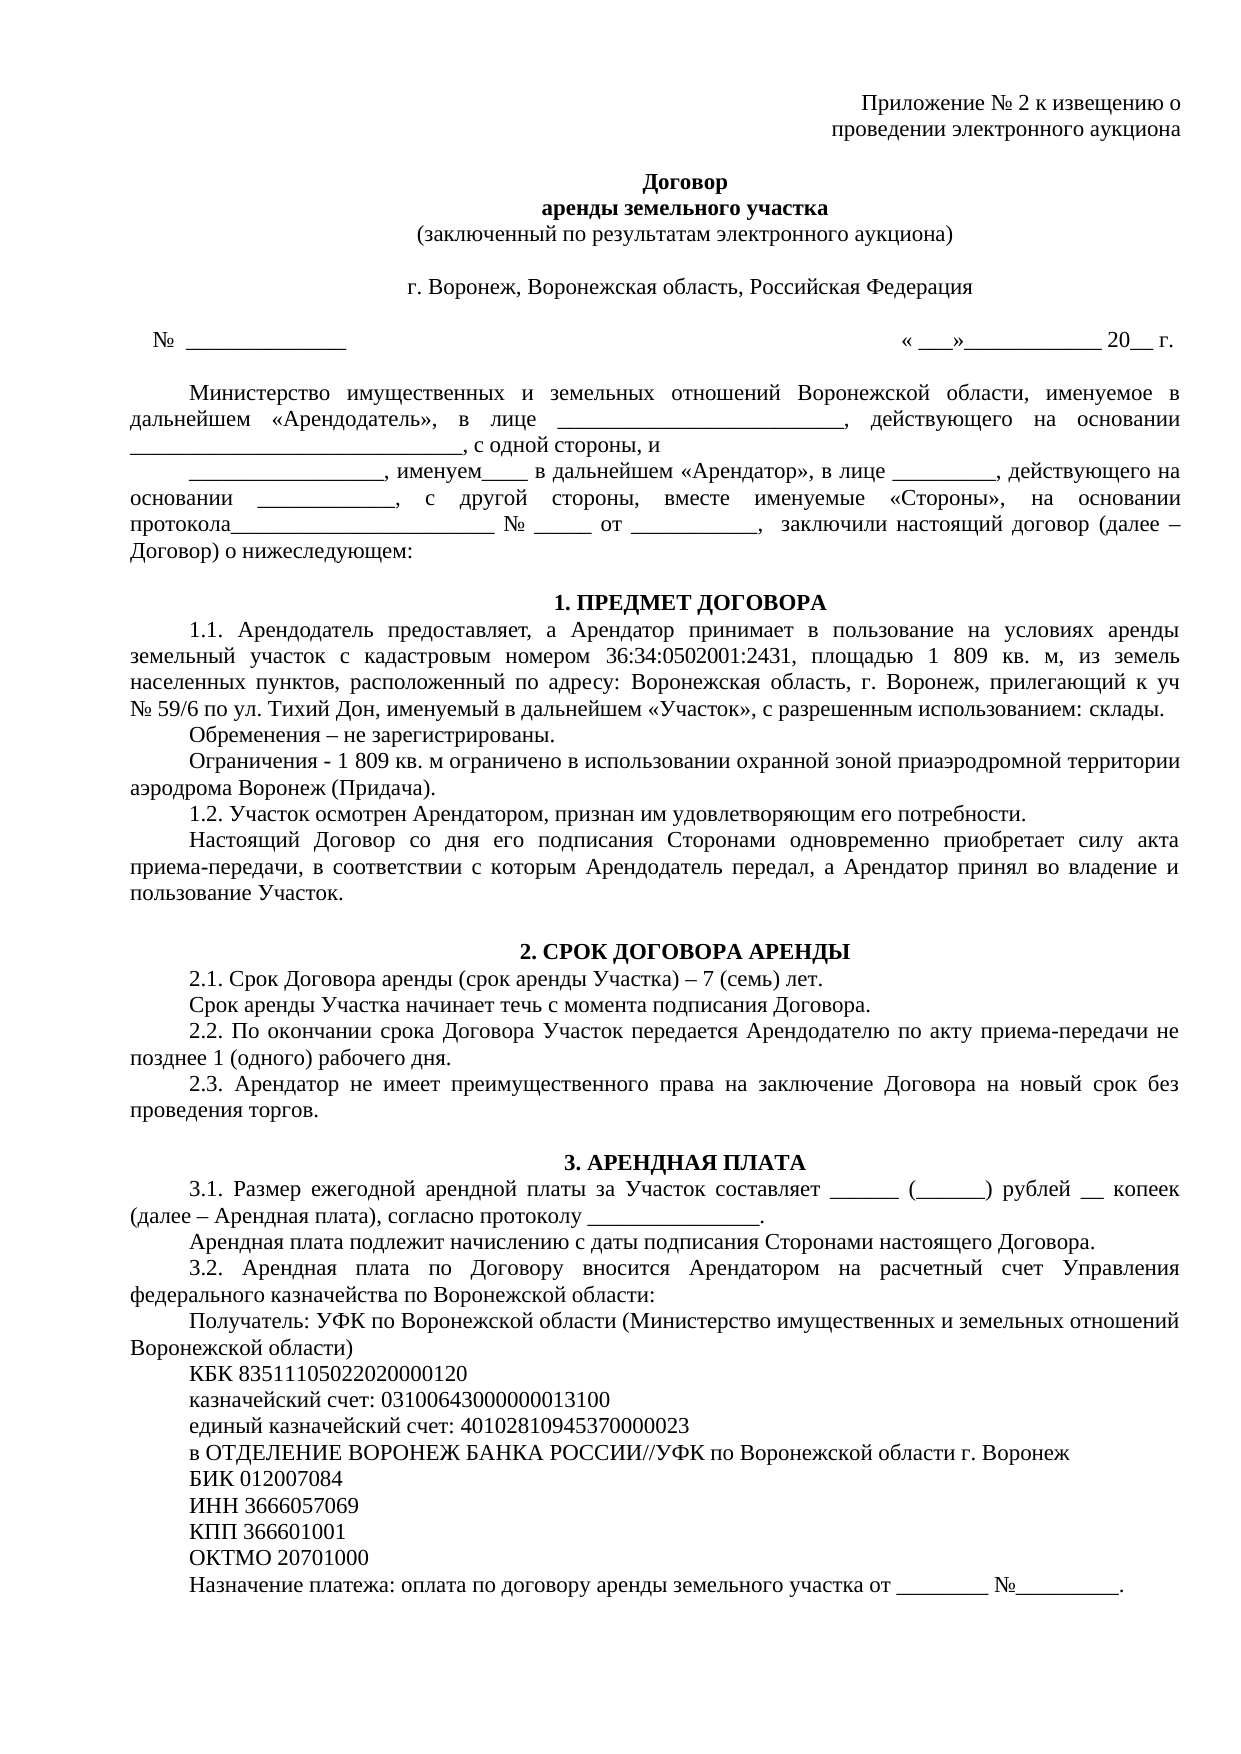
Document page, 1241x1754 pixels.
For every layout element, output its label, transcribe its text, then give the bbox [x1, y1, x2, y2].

text аренды земельного участка [130, 194, 1181, 220]
subtitle 3. АРЕНДНАЯ ПЛАТА [130, 1149, 1181, 1175]
title Получатель: УФК по Воронежской области (Министерство имущественных и земельных отношений Воронежской области) [130, 1307, 1181, 1360]
text г. Воронеж, Воронежская область, Российская Федерация [130, 273, 1191, 299]
title казначейский счет: 03100643000000013100 [130, 1386, 1181, 1413]
text Министерство имущественных и земельных отношений Воронежской области, именуемое в дальнейшем «Арендодатель», в лице _________________________, действующего на основании _____________________________, с одной стороны, и [130, 378, 1181, 458]
title Срок аренды Участка начинает течь с момента подписания Договора. [130, 991, 1181, 1017]
title 2. СРОК ДОГОВОРА АРЕНДЫ [130, 938, 1181, 964]
title БИК 012007084 [130, 1465, 1181, 1492]
title 3.1. Размер ежегодной арендной платы за Участок составляет ______ (______) рублей __ копеек (далее – Арендная плата), согласно протоколу _______________. [130, 1175, 1181, 1228]
title Настоящий Договор со дня его подписания Сторонами одновременно приобретает силу акта приема-передачи, в соответствии с которым Арендодатель передал, а Арендатор принял во владение и пользование Участок. [130, 827, 1181, 906]
title ОКТМО 20701000 [130, 1544, 1181, 1571]
text 1.1. Арендодатель предоставляет, а Арендатор принимает в пользование на условиях аренды земельный участок с кадастровым номером 36:34:0502001:2431, площадью 1 809 кв. м, из земель населенных пунктов, расположенный по адресу: Воронежская область, г. Воронеж, прилегающий к уч № 59/6 по ул. Тихий Дон, именуемый в дальнейшем «Участок», с разрешенным использованием: склады. [130, 616, 1181, 721]
table_header « ___»____________ 20__ г. [643, 326, 1175, 352]
title Арендная плата подлежит начислению с даты подписания Сторонами настоящего Договора. [130, 1228, 1181, 1254]
title в ОТДЕЛЕНИЕ ВОРОНЕЖ БАНКА РОССИИ//УФК по Воронежской области г. Воронеж [130, 1439, 1181, 1465]
text Приложение № 2 к извещению о [130, 89, 1181, 115]
text 1. ПРЕДМЕТ ДОГОВОРА [130, 589, 1191, 616]
text проведении электронного аукциона [130, 115, 1181, 141]
text 2.3. Арендатор не имеет преимущественного права на заключение Договора на новый срок без проведения торгов. [130, 1070, 1181, 1123]
title КБК 83511105022020000120 [130, 1360, 1181, 1386]
title 3.2. Арендная плата по Договору вносится Арендатором на расчетный счет Управления федерального казначейства по Воронежской области: [130, 1254, 1181, 1307]
title единый казначейский счет: 40102810945370000023 [130, 1413, 1181, 1439]
text _________________, именуем____ в дальнейшем «Арендатор», в лице _________, действующего на основании ____________, с другой стороны, вместе именуемые «Стороны», на основании протокола_______________________ № _____ от ___________, заключили настоящий договор (далее – Договор) о нижеследующем: [130, 458, 1181, 563]
text 2.2. По окончании срока Договора Участок передается Арендодателю по акту приема-передачи не позднее 1 (одного) рабочего дня. [130, 1017, 1181, 1070]
title ИНН 3666057069 [130, 1492, 1181, 1518]
text Обременения – не зарегистрированы. [130, 721, 1181, 747]
text (заключенный по результатам электронного аукциона) [130, 220, 1181, 247]
title Договор [130, 168, 1181, 194]
text Назначение платежа: оплата по договору аренды земельного участка от ________ №_________. [130, 1571, 1181, 1597]
text Ограничения - 1 809 кв. м ограничено в использовании охранной зоной приаэродромной территории аэродрома Воронеж (Придача). [130, 747, 1181, 800]
table_header № ______________ [141, 326, 643, 352]
title КПП 366601001 [130, 1518, 1181, 1544]
title 2.1. Срок Договора аренды (срок аренды Участка) – 7 (семь) лет. [130, 964, 1181, 991]
text 1.2. Участок осмотрен Арендатором, признан им удовлетворяющим его потребности. [130, 800, 1181, 827]
